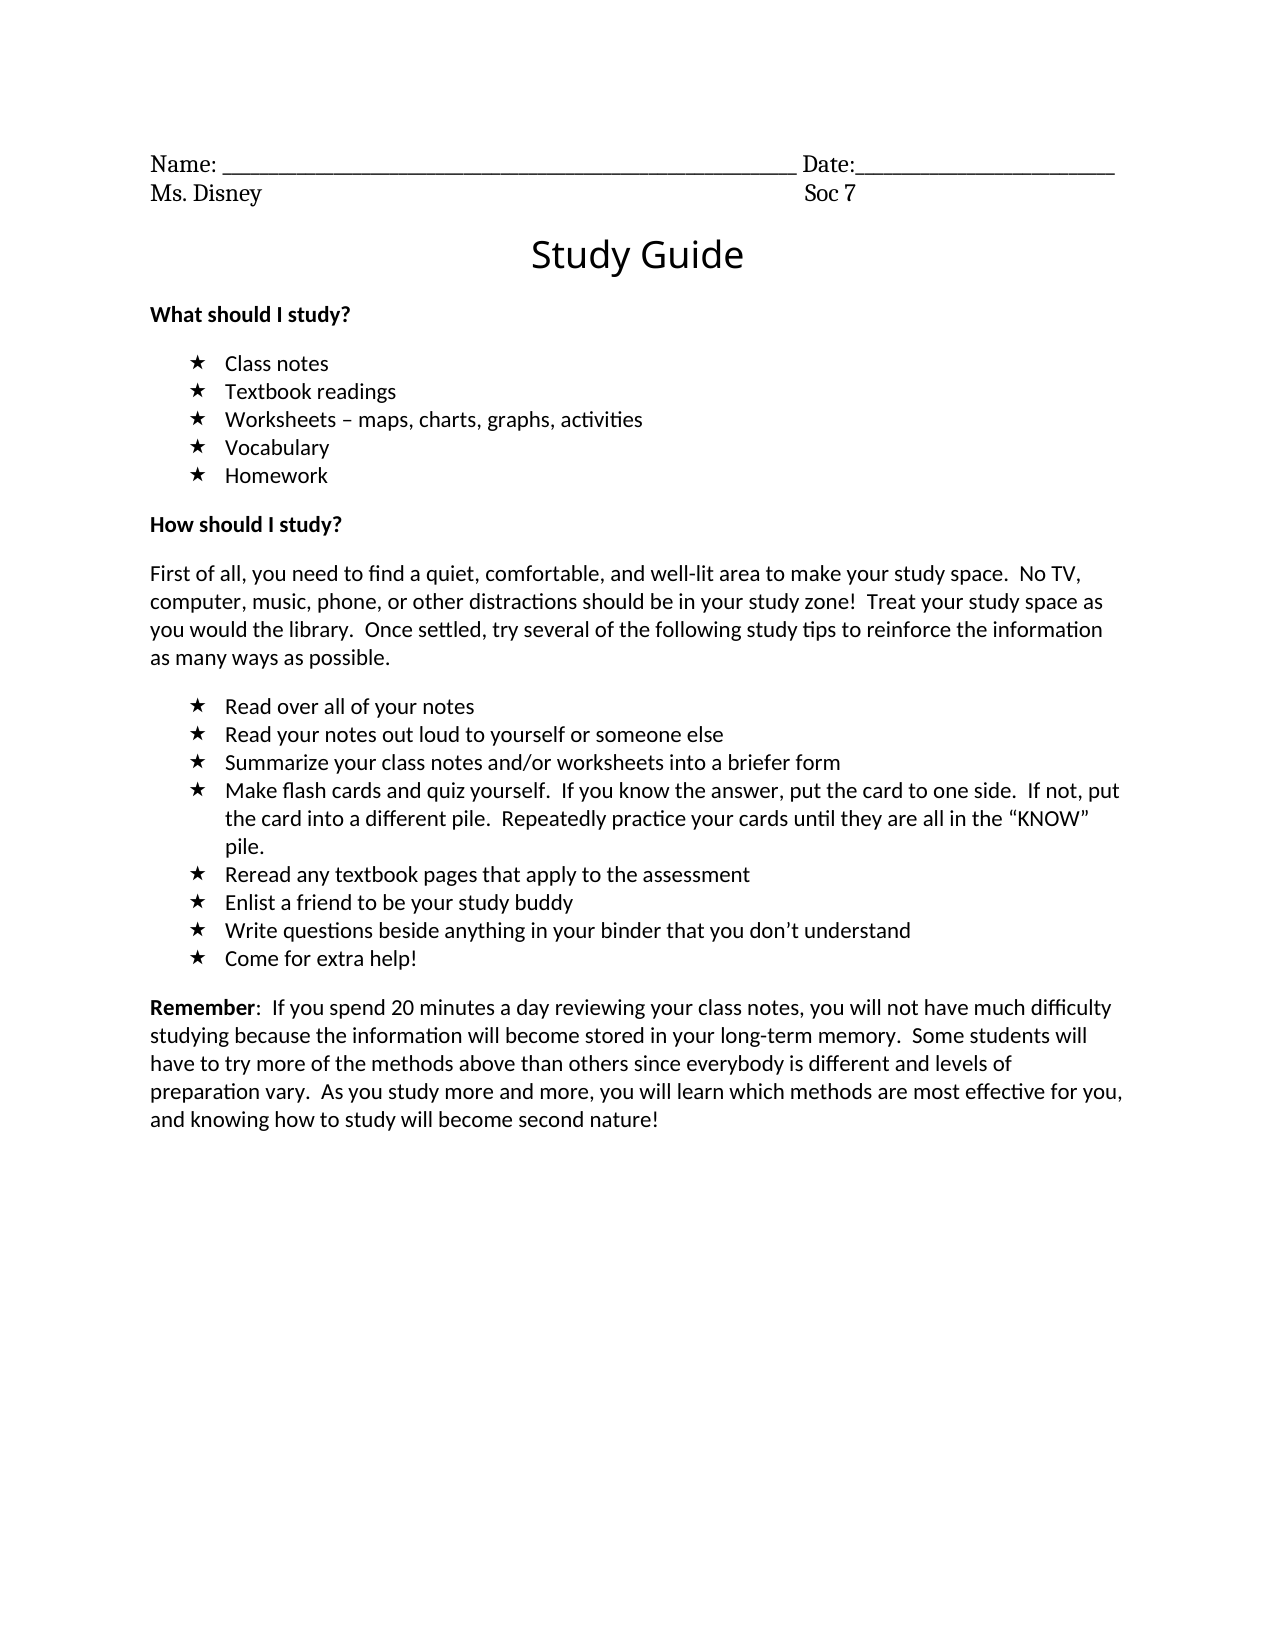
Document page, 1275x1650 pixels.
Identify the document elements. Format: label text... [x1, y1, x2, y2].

text First of all, you need to find a quiet, comfortable, and well-lit area to make your study space. No TV, computer, music, phone, or other distractions should be in your study zone! Treat your study space as you would the library. Once settled, try several of the following study tips to reinforce the information as many ways as possible. [150, 559, 1125, 671]
list Worksheets – maps, charts, graphs, activities [187, 405, 1125, 433]
list Summarize your class notes and/or worksheets into a briefer form [187, 748, 1125, 776]
list Read your notes out loud to yourself or someone else [187, 720, 1125, 748]
text Name: ______________________________________________________________ Date:____________________________ Ms. Disney Soc 7 [150, 150, 1125, 207]
list Vocabulary [187, 433, 1125, 461]
list Enlist a friend to be your study buddy [187, 888, 1125, 916]
text Remember: If you spend 20 minutes a day reviewing your class notes, you will not have much difficulty studying because the information will become stored in your long-term memory. Some students will have to try more of the methods above than others since everybody is different and levels of preparation vary. As you study more and more, you will learn which methods are most effective for you, and knowing how to study will become second nature! [150, 993, 1125, 1133]
text Study Guide [150, 228, 1125, 279]
list Write questions beside anything in your binder that you don’t understand [187, 916, 1125, 944]
list Read over all of your notes [187, 692, 1125, 720]
text How should I study? [150, 510, 1125, 538]
list Come for extra help! [187, 944, 1125, 972]
list Homework [187, 461, 1125, 489]
list Make flash cards and quiz yourself. If you know the answer, put the card to one side. If not, put the card into a different pile. Repeatedly practice your cards until they are all in the “KNOW” pile. [187, 776, 1125, 860]
list Class notes [187, 349, 1125, 377]
list Textbook readings [187, 377, 1125, 405]
list Reread any textbook pages that apply to the assessment [187, 860, 1125, 888]
text What should I study? [150, 300, 1125, 328]
